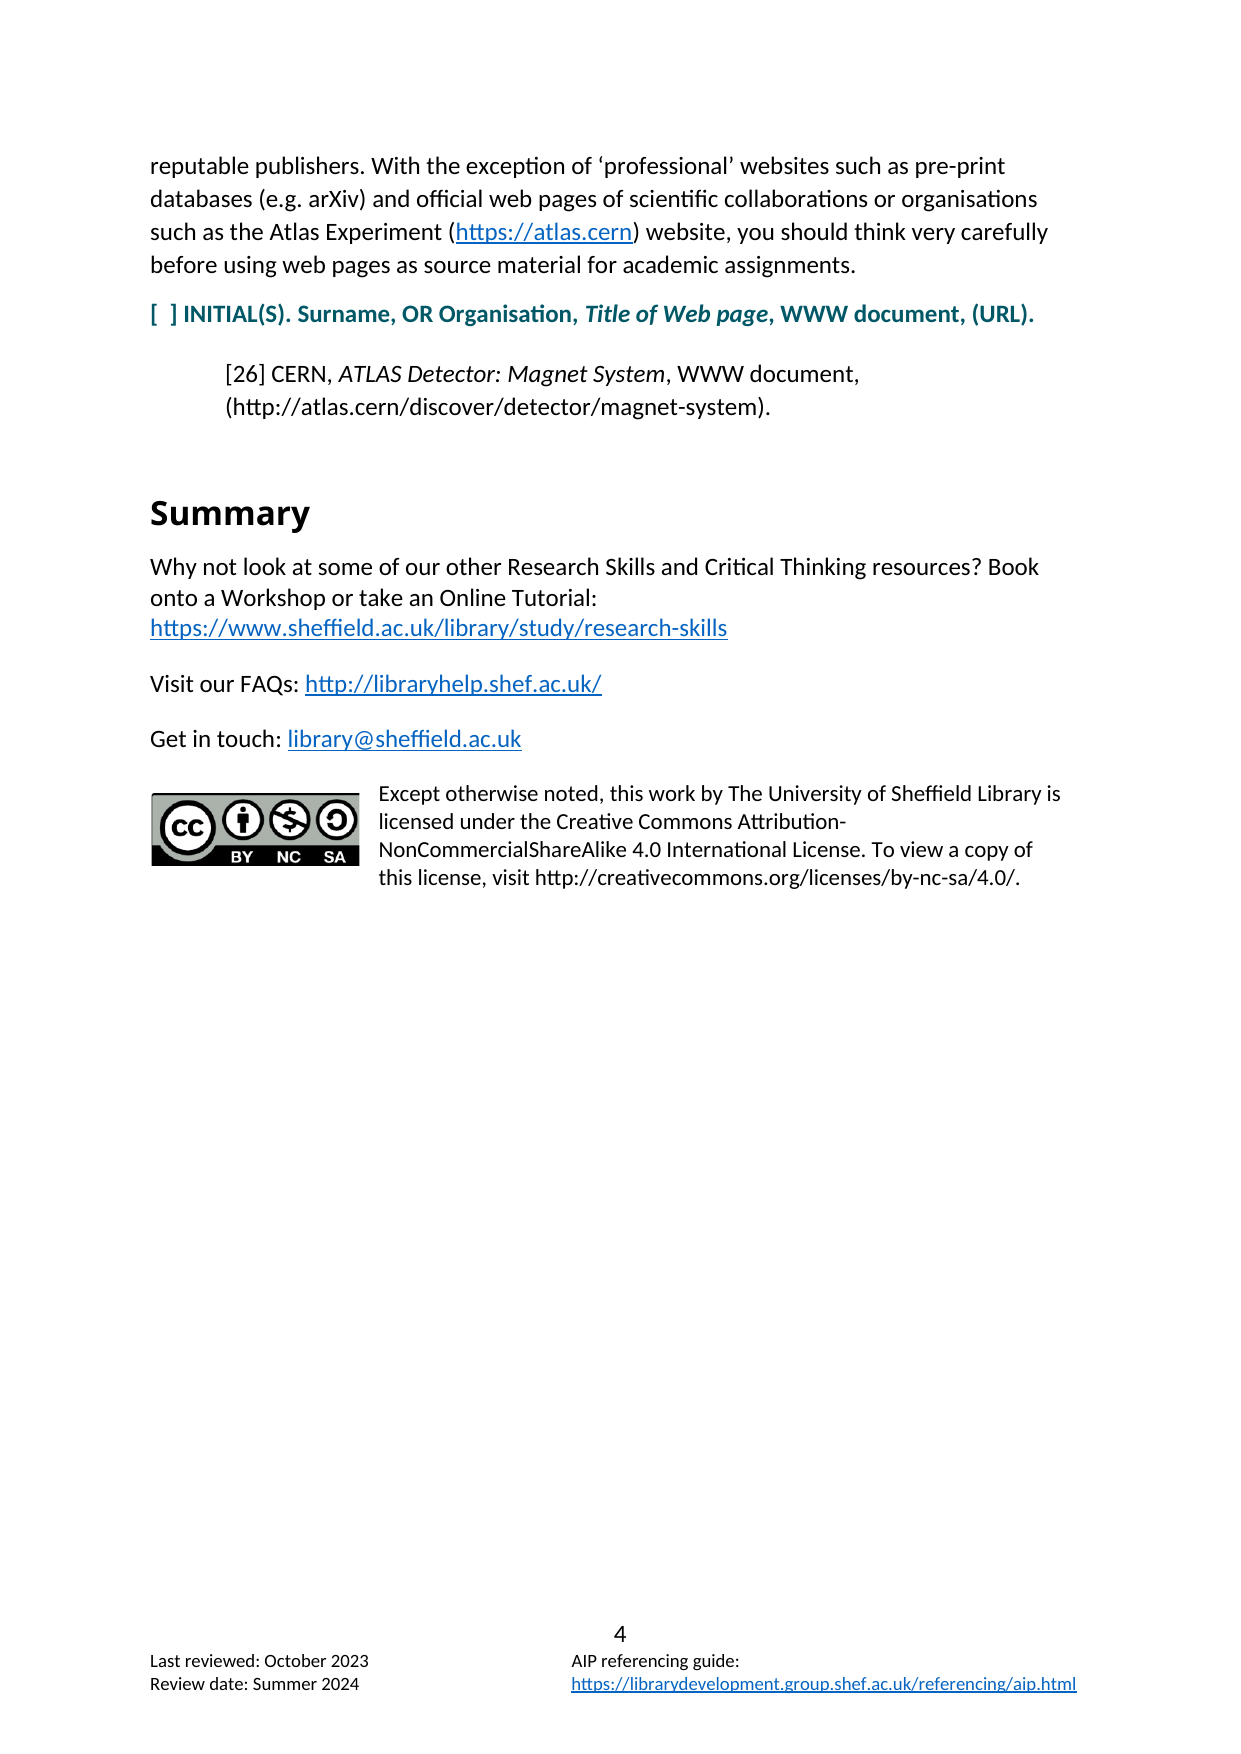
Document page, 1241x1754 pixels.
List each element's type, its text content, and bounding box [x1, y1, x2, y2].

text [150, 150, 1090, 279]
text Get in touch: library@sheffield.ac.uk [150, 724, 1090, 754]
subtitle Summary [150, 490, 1090, 536]
text Why not look at some of our other Research Skills and Critical Thinking resources? Book onto a Workshop or take an Online Tutorial: https://www.sheffield.ac.uk/library/study/research-skills [150, 552, 1090, 643]
picture [150, 793, 359, 865]
text Except otherwise noted, this work by The University of Sheffield Library is licensed under the Creative Commons Attribution-NonCommercialShareAlike 4.0 International License. To view a copy of this license, visit http://creativecommons.org/licenses/by-nc-sa/4.0/. [150, 779, 1090, 891]
text [ ] INITIAL(S). Surname, OR Organisation, Title of Web page, WWW document, (URL). [150, 298, 1090, 329]
text Visit our FAQs: http://libraryhelp.shef.ac.uk/ [150, 668, 1090, 699]
text [26] CERN, ATLAS Detector: Magnet System, WWW document, (http://atlas.cern/discover/detector/magnet-system). [225, 358, 1090, 421]
